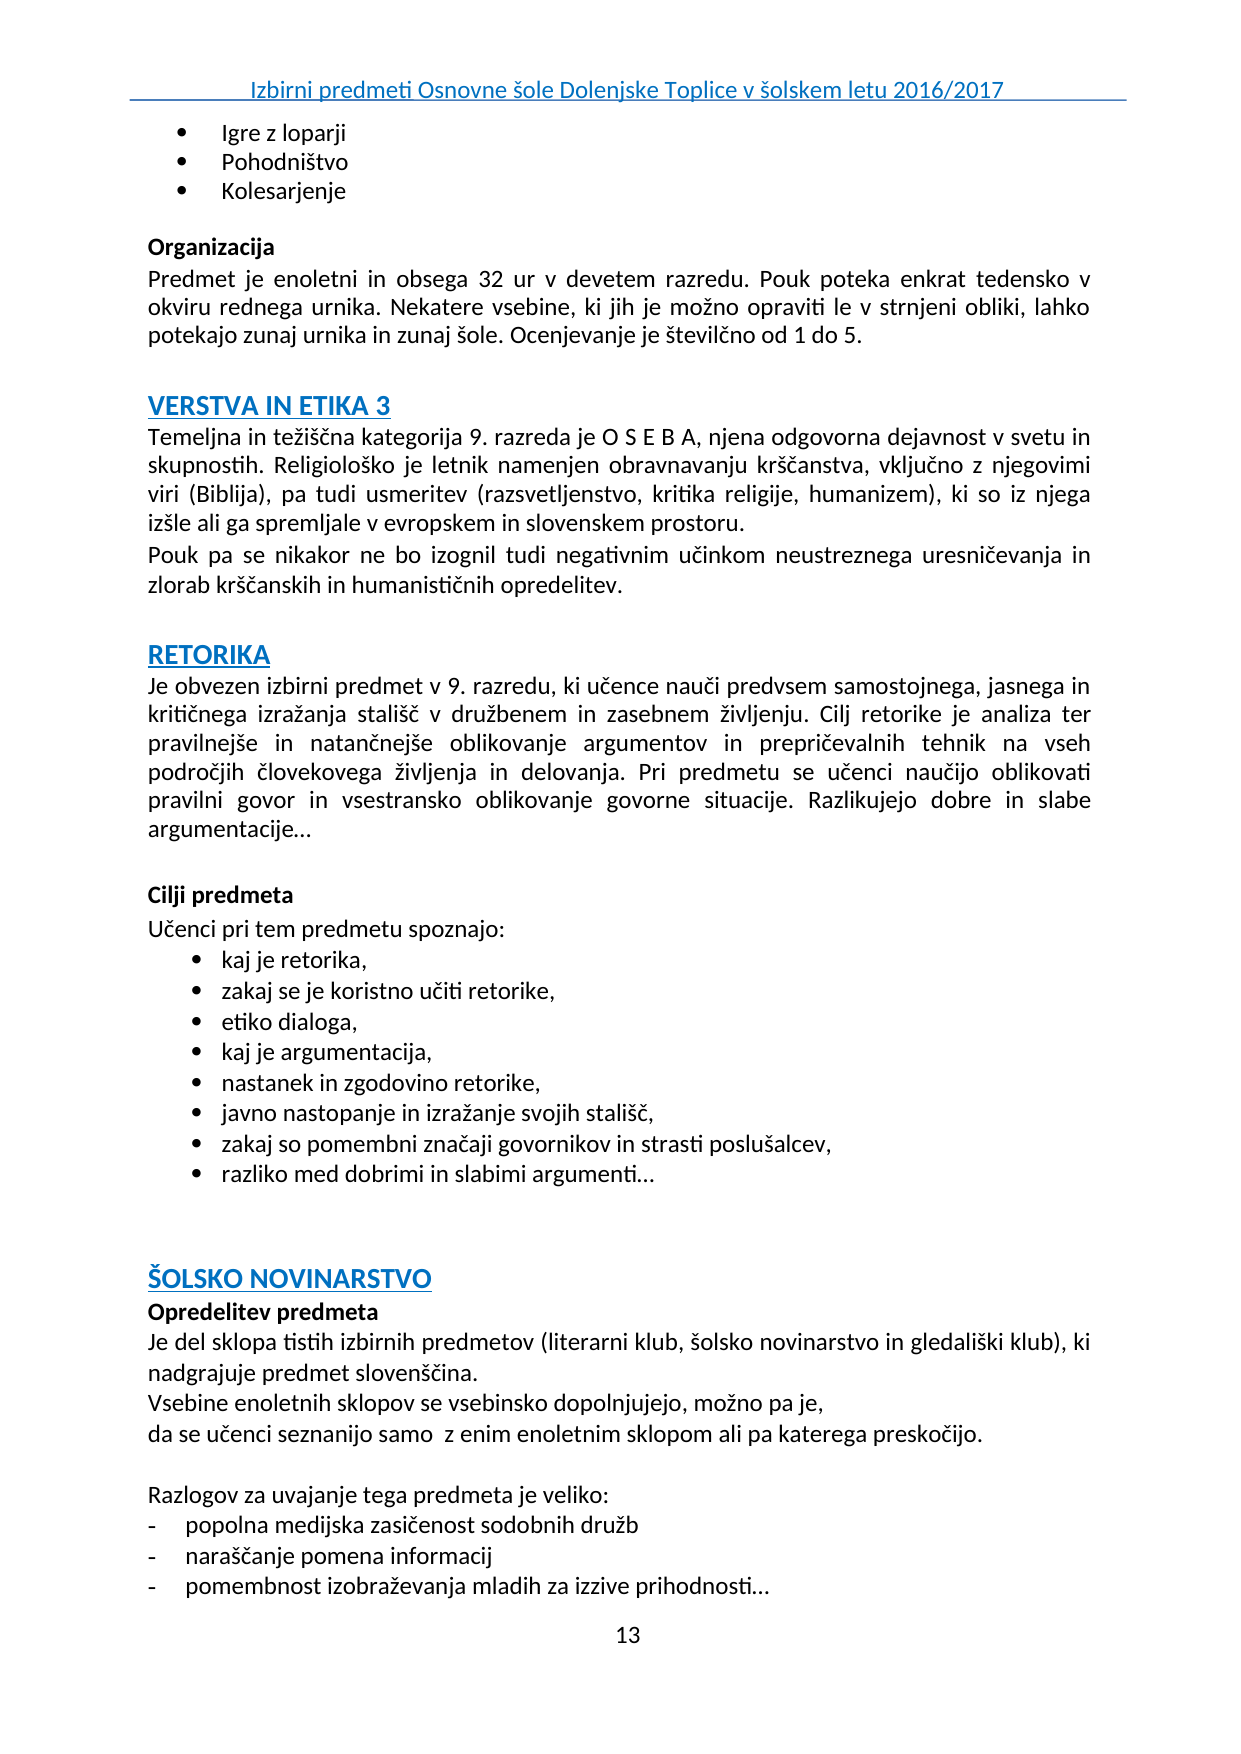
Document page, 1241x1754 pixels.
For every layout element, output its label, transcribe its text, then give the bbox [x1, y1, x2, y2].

list pomembnost izobraževanja mladih za izzive prihodnosti… [148, 1570, 1092, 1601]
list naraščanje pomena informacij [148, 1540, 1092, 1570]
text Vsebine enoletnih sklopov se vsebinsko dopolnjujejo, možno pa je, [148, 1387, 1092, 1418]
text ŠOLSKO NOVINARSTVO [148, 1260, 1092, 1296]
subtitle Opredelitev predmeta [148, 1296, 1092, 1326]
list popolna medijska zasičenost sodobnih družb [148, 1509, 1092, 1540]
list zakaj se je koristno učiti retorike, [148, 975, 841, 1006]
list Pohodništvo [148, 147, 904, 176]
list nastanek in zgodovino retorike, [148, 1067, 841, 1097]
text RETORIKA [148, 636, 1092, 671]
text da se učenci seznanijo samo z enim enoletnim sklopom ali pa katerega preskočijo. [148, 1418, 1092, 1448]
list Kolesarjenje [148, 176, 904, 205]
text Organizacija [148, 231, 1094, 262]
text Predmet je enoletni in obsega 32 ur v devetem razredu. Pouk poteka enkrat tedensko v okviru rednega urnika. Nekatere vsebine, ki jih je možno opraviti le v strnjeni obliki, lahko potekajo zunaj urnika in zunaj šole. Ocenjevanje je številčno od 1 do 5. [148, 265, 1092, 350]
text Učenci pri tem predmetu spoznajo: [148, 914, 1094, 944]
text VERSTVA IN ETIKA 3 [148, 387, 1092, 423]
list zakaj so pomembni značaji govornikov in strasti poslušalcev, [148, 1128, 1092, 1158]
list javno nastopanje in izražanje svojih stališč, [148, 1097, 841, 1128]
text Razlogov za uvajanje tega predmeta je veliko: [148, 1479, 1092, 1509]
text Je del sklopa tistih izbirnih predmetov (literarni klub, šolsko novinarstvo in gledališki klub), ki nadgrajuje predmet slovenščina. [148, 1326, 1092, 1387]
text Pouk pa se nikakor ne bo izognil tudi negativnim učinkom neustreznega uresničevanja in zlorab krščanskih in humanističnih opredelitev. [148, 539, 1092, 600]
list kaj je argumentacija, [148, 1036, 841, 1067]
list etiko dialoga, [148, 1006, 841, 1036]
list Igre z loparji [148, 118, 904, 147]
list kaj je retorika, [148, 945, 841, 975]
text Temeljna in težiščna kategorija 9. razreda je O S E B A, njena odgovorna dejavnost v svetu in skupnostih. Religiološko je letnik namenjen obravnavanju krščanstva, vključno z njegovimi viri (Biblija), pa tudi usmeritev (razsvetljenstvo, kritika religije, humanizem), ki so iz njega izšle ali ga spremljale v evropskem in slovenskem prostoru. [148, 423, 1092, 538]
list razliko med dobrimi in slabimi argumenti… [148, 1158, 1092, 1189]
text Cilji predmeta [148, 879, 1094, 909]
text Je obvezen izbirni predmet v 9. razredu, ki učence nauči predvsem samostojnega, jasnega in kritičnega izražanja stališč v družbenem in zasebnem življenju. Cilj retorike je analiza ter pravilnejše in natančnejše oblikovanje argumentov in prepričevalnih tehnik na vseh področjih človekovega življenja in delovanja. Pri predmetu se učenci naučijo oblikovati pravilni govor in vsestransko oblikovanje govorne situacije. Razlikujejo dobre in slabe argumentacije… [148, 671, 1092, 844]
